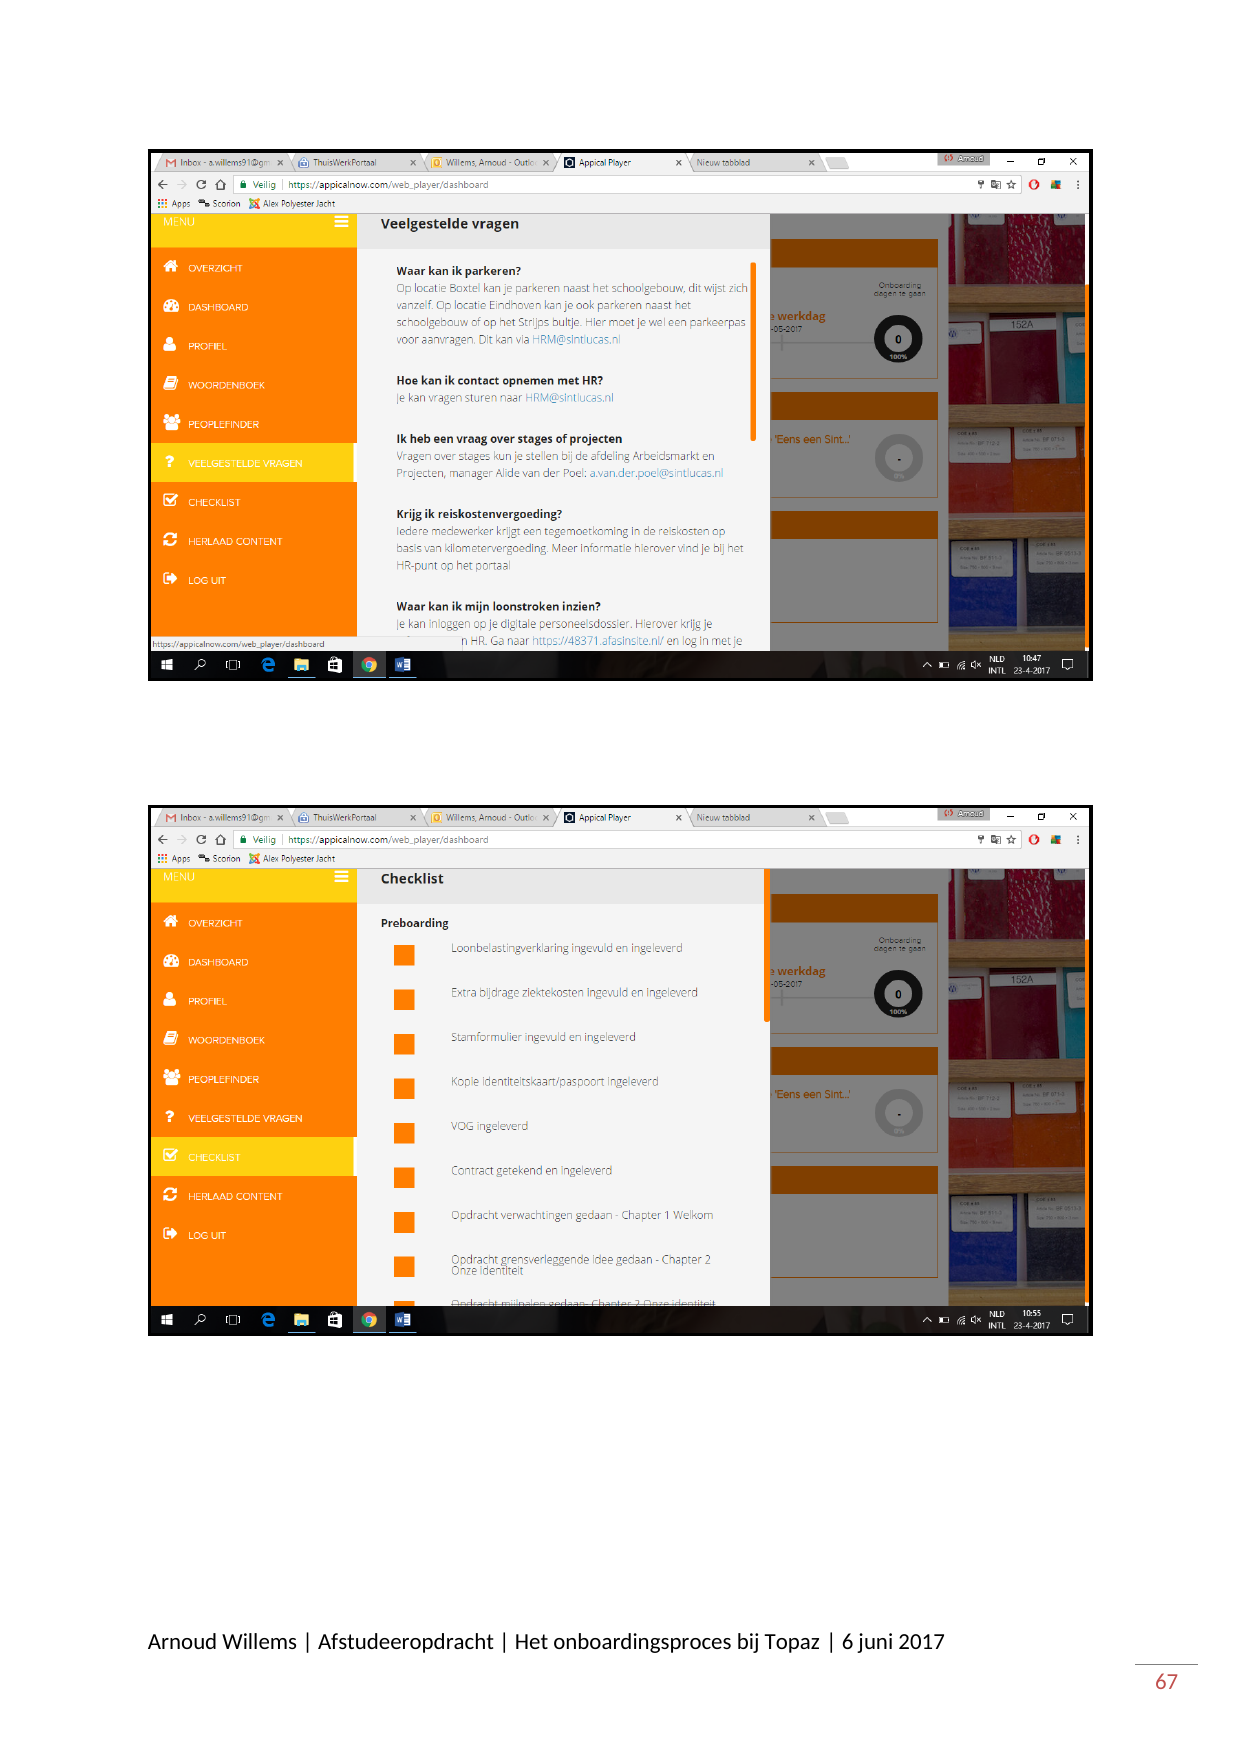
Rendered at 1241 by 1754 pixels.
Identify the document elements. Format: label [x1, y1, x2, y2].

picture [151, 808, 1089, 1333]
picture [151, 153, 1089, 678]
